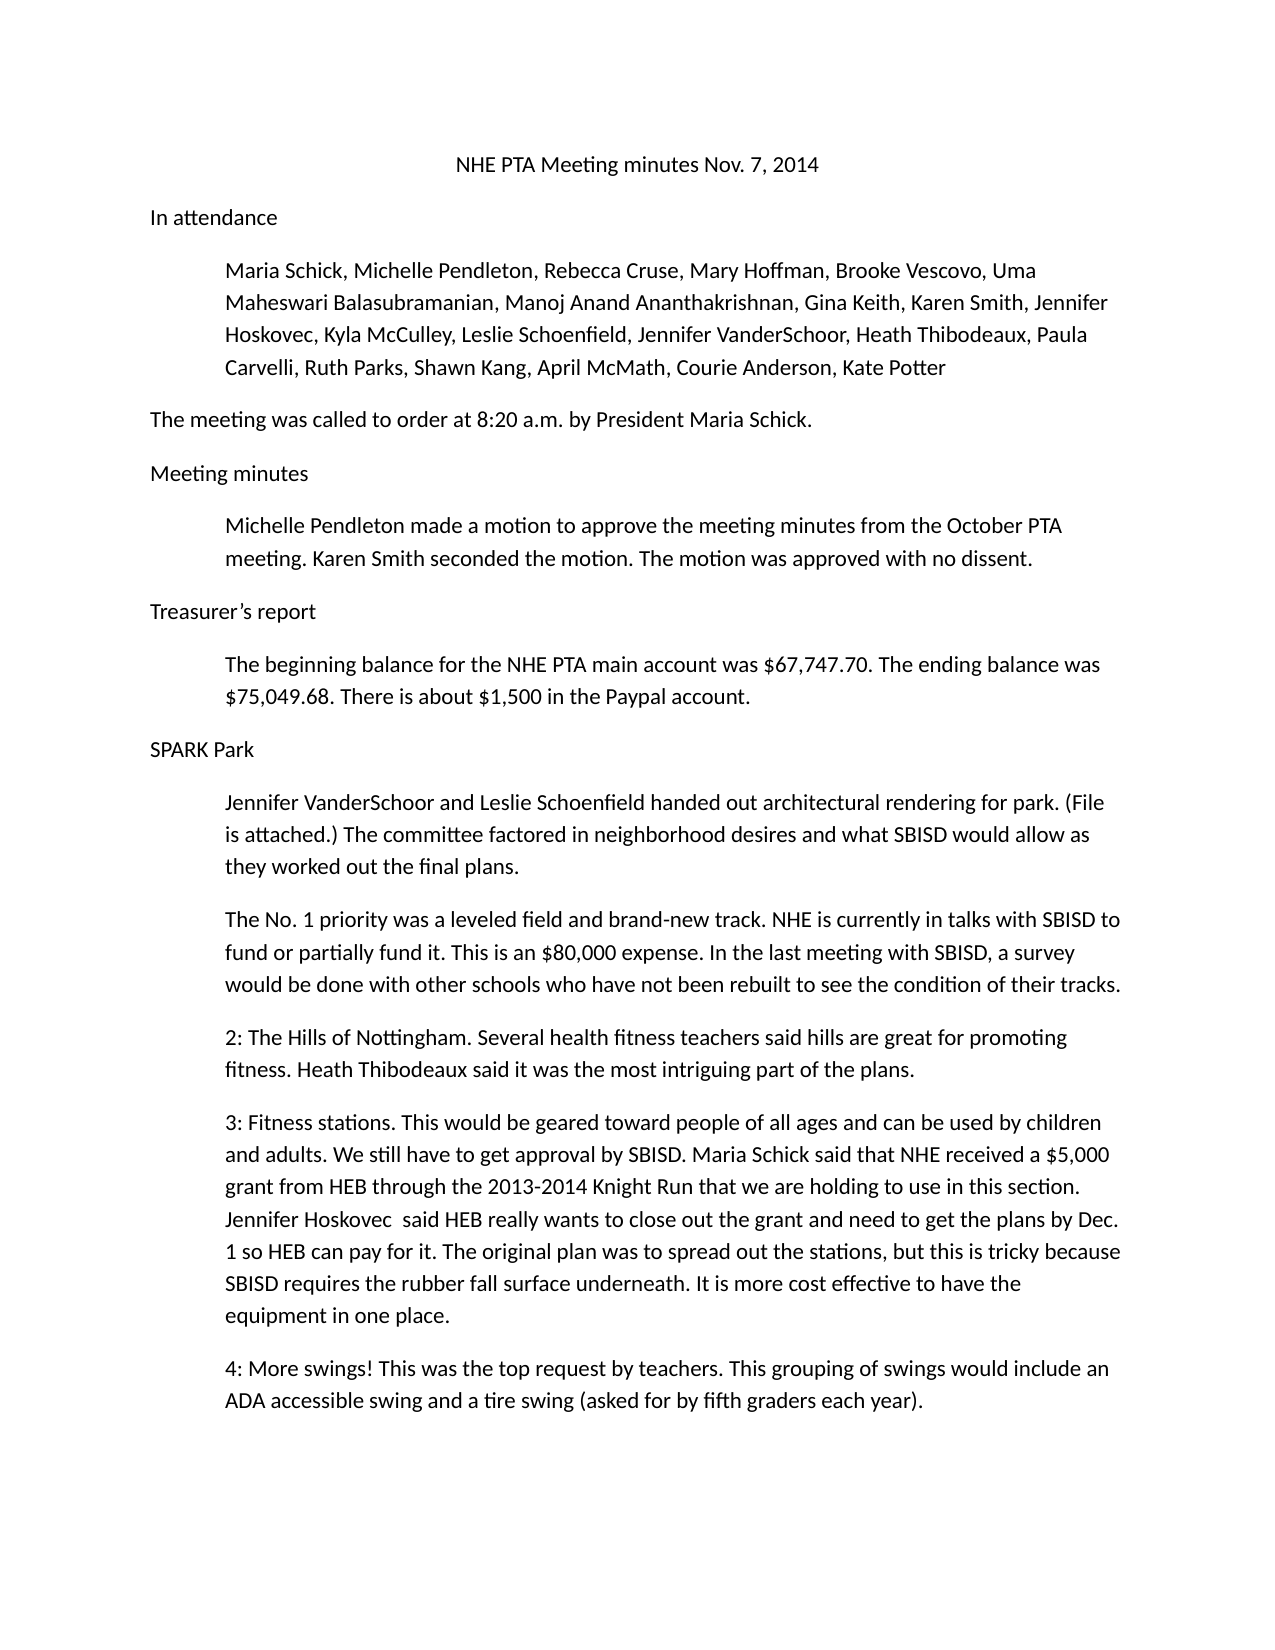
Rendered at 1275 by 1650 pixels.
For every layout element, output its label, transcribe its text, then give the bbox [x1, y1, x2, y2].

text 4: More swings! This was the top request by teachers. This grouping of swings would include an ADA accessible swing and a tire swing (asked for by fifth graders each year). [225, 1354, 1125, 1414]
text 2: The Hills of Nottingham. Several health fitness teachers said hills are great for promoting fitness. Heath Thibodeaux said it was the most intriguing part of the plans. [225, 1023, 1125, 1083]
text The meeting was called to order at 8:20 a.m. by President Maria Schick. [150, 406, 1125, 434]
text Treasurer’s report [150, 597, 1125, 625]
text The beginning balance for the NHE PTA main account was $67,747.70. The ending balance was $75,049.68. There is about $1,500 in the Paypal account. [225, 650, 1125, 710]
text Jennifer VanderSchoor and Leslie Schoenfield handed out architectural rendering for park. (File is attached.) The committee factored in neighborhood desires and what SBISD would allow as they worked out the final plans. [225, 788, 1125, 881]
text Maria Schick, Michelle Pendleton, Rebecca Cruse, Mary Hoffman, Brooke Vescovo, Uma Maheswari Balasubramanian, Manoj Anand Ananthakrishnan, Gina Keith, Karen Smith, Jennifer Hoskovec, Kyla McCulley, Leslie Schoenfield, Jennifer VanderSchoor, Heath Thibodeaux, Paula Carvelli, Ruth Parks, Shawn Kang, April McMath, Courie Anderson, Kate Potter [225, 256, 1125, 381]
text The No. 1 priority was a leveled field and brand-new track. NHE is currently in talks with SBISD to fund or partially fund it. This is an $80,000 expense. In the last meeting with SBISD, a survey would be done with other schools who have not been rebuilt to see the condition of their tracks. [225, 906, 1125, 998]
text Michelle Pendleton made a motion to approve the meeting minutes from the October PTA meeting. Karen Smith seconded the motion. The motion was approved with no dissent. [225, 512, 1125, 572]
text 3: Fitness stations. This would be geared toward people of all ages and can be used by children and adults. We still have to get approval by SBISD. Maria Schick said that NHE received a $5,000 grant from HEB through the 2013-2014 Knight Run that we are holding to use in this section. Jennifer Hoskovec said HEB really wants to close out the grant and need to get the plans by Dec. 1 so HEB can pay for it. The original plan was to spread out the stations, but this is tricky because SBISD requires the rubber fall surface underneath. It is more cost effective to have the equipment in one place. [225, 1108, 1125, 1329]
text NHE PTA Meeting minutes Nov. 7, 2014 [150, 150, 1125, 178]
text In attendance [150, 203, 1125, 231]
text SPARK Park [150, 735, 1125, 763]
text Meeting minutes [150, 459, 1125, 487]
